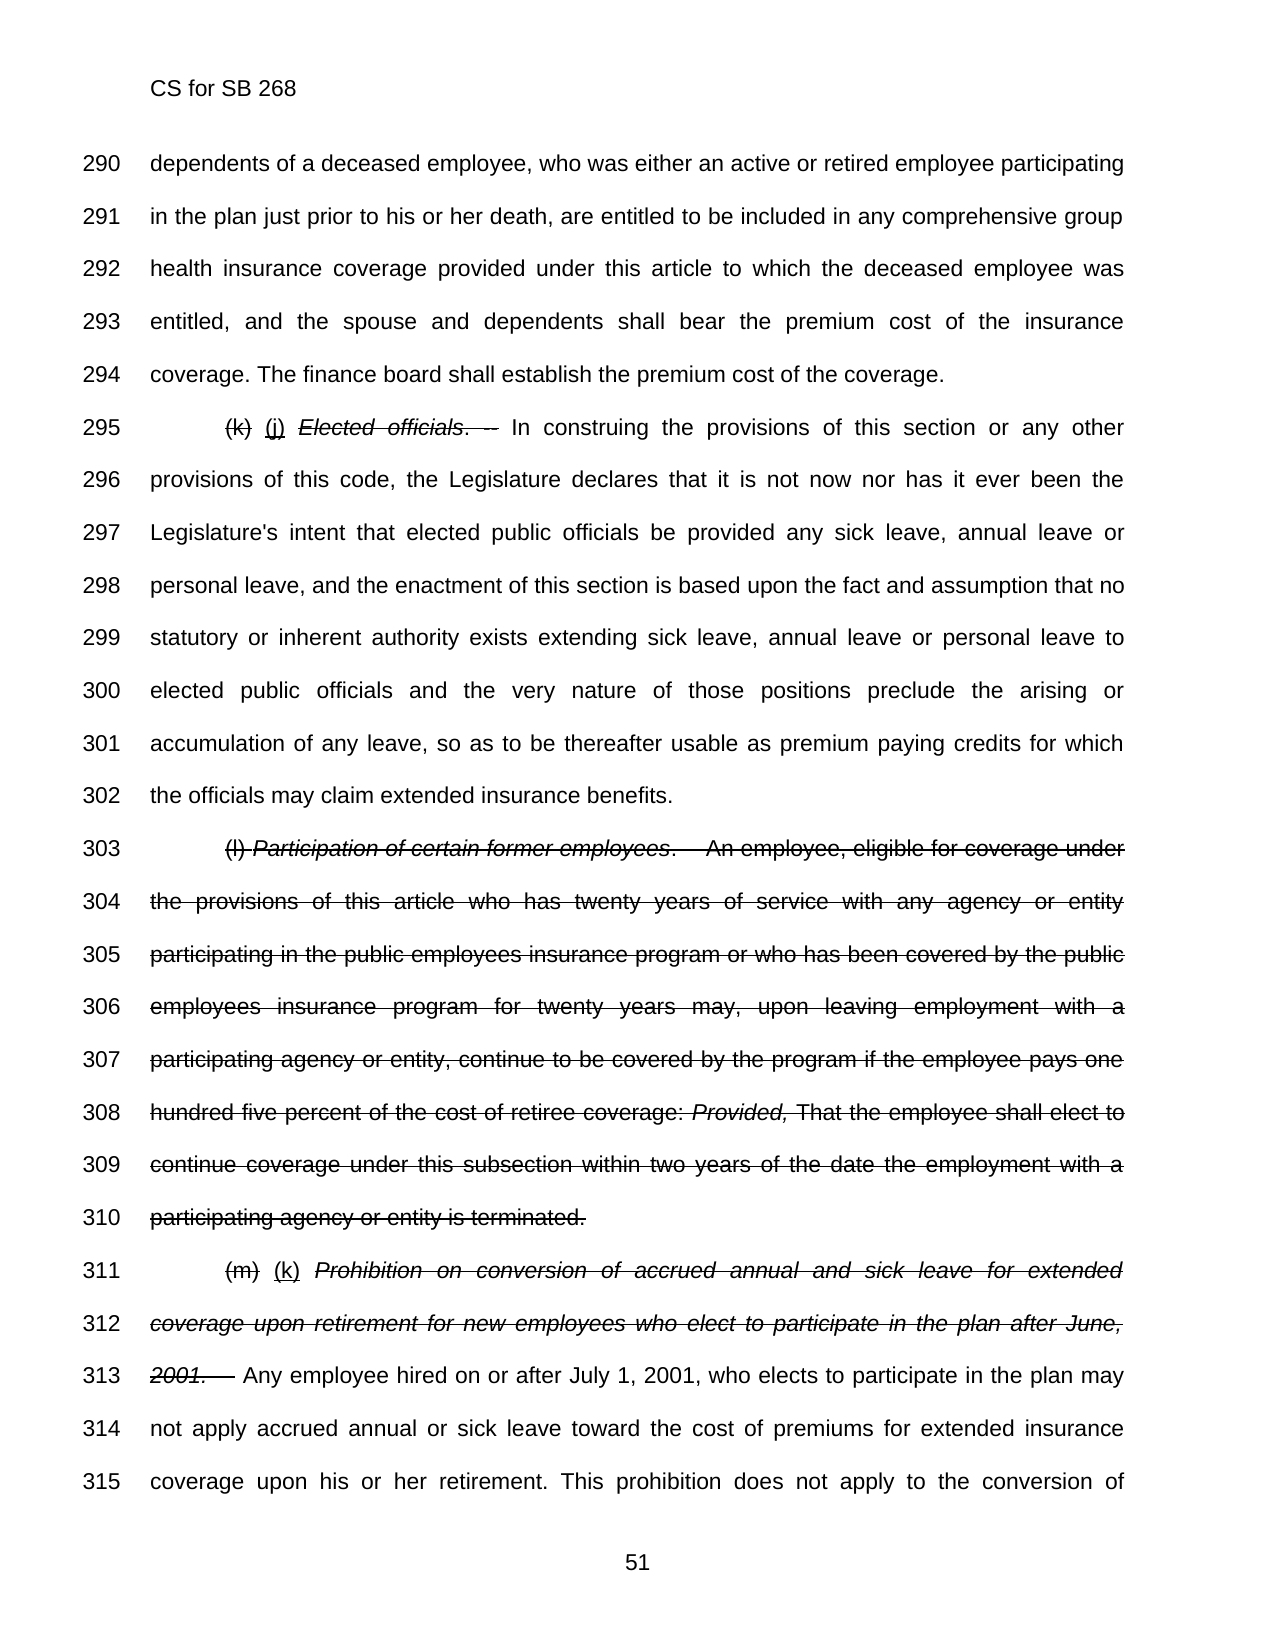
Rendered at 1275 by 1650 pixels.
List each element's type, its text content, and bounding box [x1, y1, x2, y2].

text (l) Participation of certain former employees. -- An employee, eligible for coverage under the provisions of this article who has twenty years of service with any agency or entity participating in the public employees insurance program or who has been covered by the public employees insurance program for twenty years may, upon leaving employment with a participating agency or entity, continue to be covered by the program if the employee pays one hundred five percent of the cost of retiree coverage: Provided, That the employee shall elect to continue coverage under this subsection within two years of the date the employment with a participating agency or entity is terminated. [150, 956, 1125, 1008]
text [150, 150, 1125, 387]
text (k) (j) Elected officials. -- In construing the provisions of this section or any other provisions of this code, the Legislature declares that it is not now nor has it ever been the Legislature's intent that elected public officials be provided any sick leave, annual leave or personal leave, and the enactment of this section is based upon the fact and assumption that no statutory or inherent authority exists extending sick leave, annual leave or personal leave to elected public officials and the very nature of those positions preclude the arising or accumulation of any leave, so as to be thereafter usable as premium paying credits for which the officials may claim extended insurance benefits. [150, 413, 1125, 809]
text (l) Participation of certain former employees. -- An employee, eligible for coverage under the provisions of this article who has twenty years of service with any agency or entity participating in the public employees insurance program or who has been covered by the public employees insurance program for twenty years may, upon leaving employment with a participating agency or entity, continue to be covered by the program if the employee pays one hundred five percent of the cost of retiree coverage: Provided, That the employee shall elect to continue coverage under this subsection within two years of the date the employment with a participating agency or entity is terminated. [150, 835, 1125, 955]
text (l) Participation of certain former employees. -- An employee, eligible for coverage under the provisions of this article who has twenty years of service with any agency or entity participating in the public employees insurance program or who has been covered by the public employees insurance program for twenty years may, upon leaving employment with a participating agency or entity, continue to be covered by the program if the employee pays one hundred five percent of the cost of retiree coverage: Provided, That the employee shall elect to continue coverage under this subsection within two years of the date the employment with a participating agency or entity is terminated. [150, 1114, 1125, 1231]
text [150, 1257, 1125, 1494]
text (l) Participation of certain former employees. -- An employee, eligible for coverage under the provisions of this article who has twenty years of service with any agency or entity participating in the public employees insurance program or who has been covered by the public employees insurance program for twenty years may, upon leaving employment with a participating agency or entity, continue to be covered by the program if the employee pays one hundred five percent of the cost of retiree coverage: Provided, That the employee shall elect to continue coverage under this subsection within two years of the date the employment with a participating agency or entity is terminated. [150, 1009, 1125, 1113]
